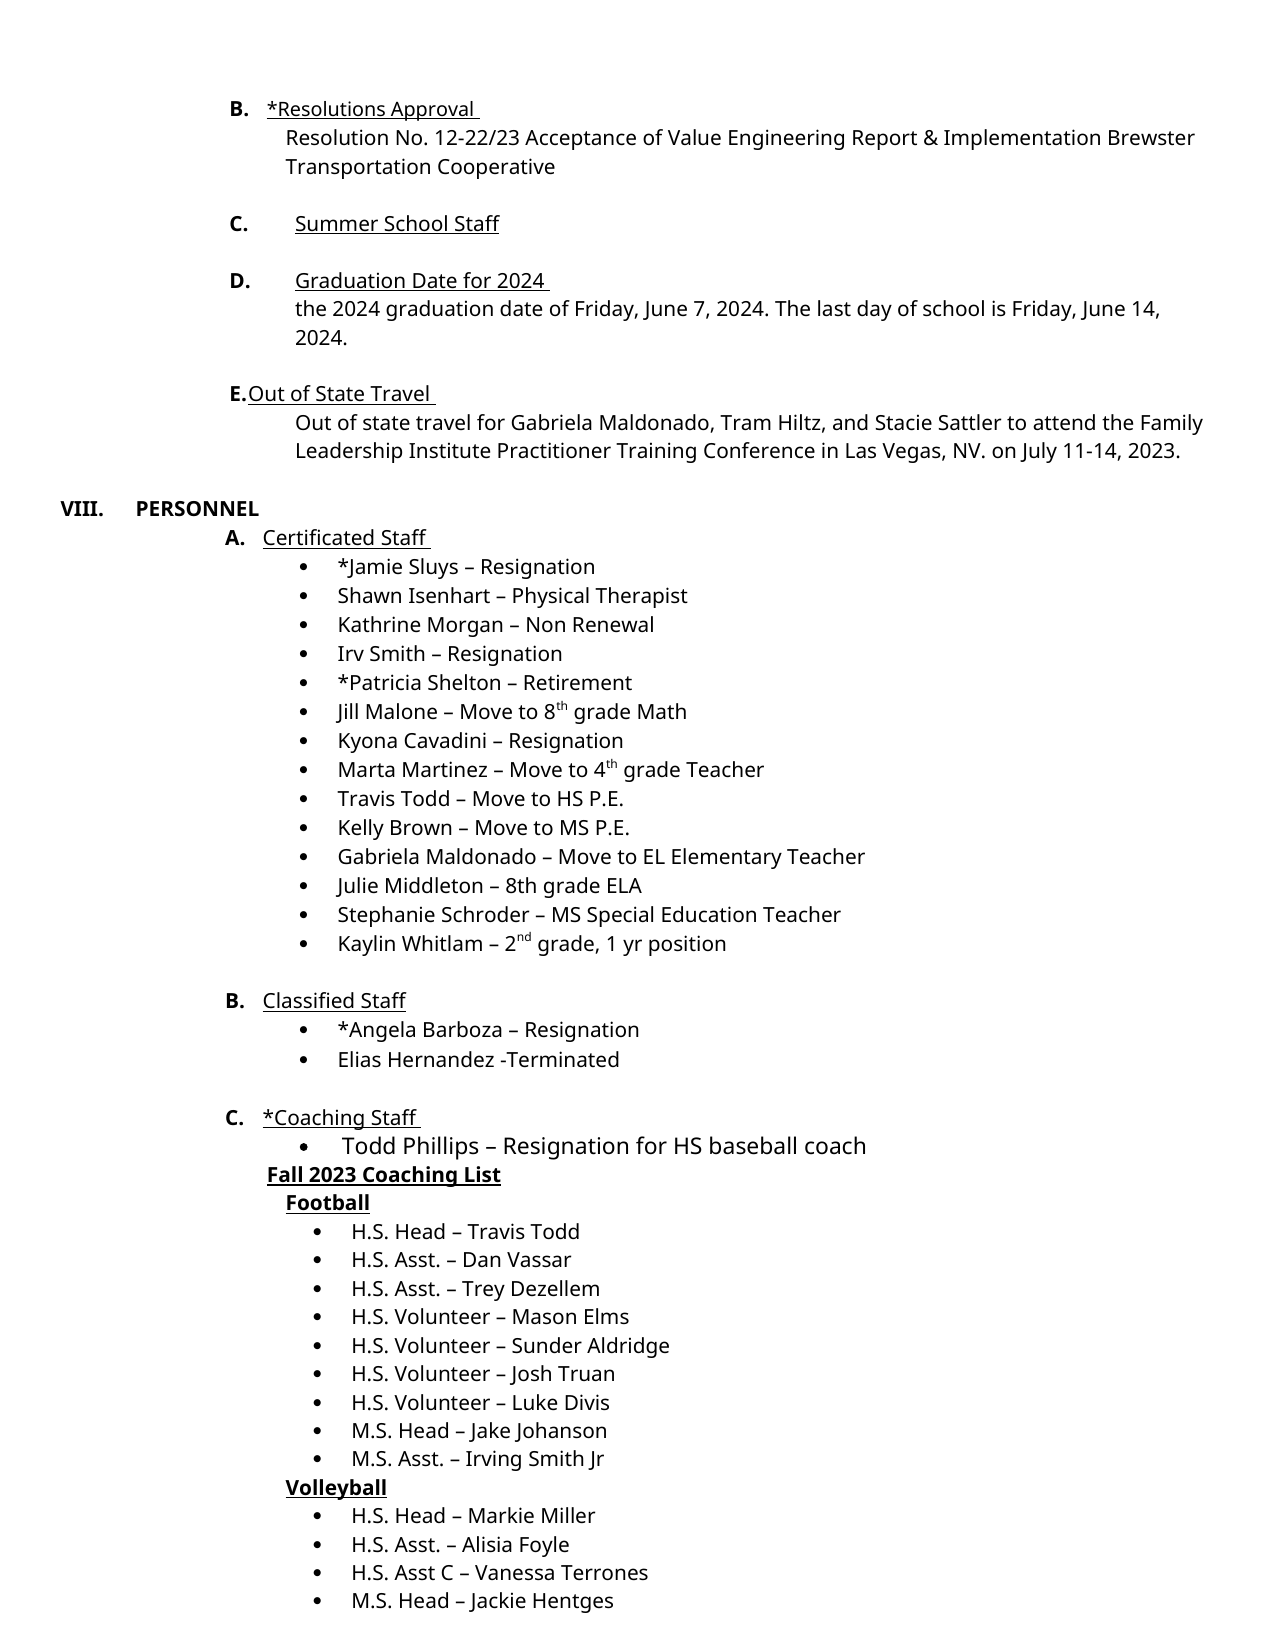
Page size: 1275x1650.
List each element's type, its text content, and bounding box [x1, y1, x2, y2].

list PERSONNEL [60, 494, 1212, 522]
text Volleyball [210, 1473, 1212, 1501]
list H.S. Volunteer – Luke Divis [313, 1388, 1212, 1416]
list Marta Martinez – Move to 4th grade Teacher [300, 754, 1212, 783]
list H.S. Volunteer – Josh Truan [313, 1359, 1212, 1388]
list H.S. Head – Travis Todd [313, 1217, 1212, 1245]
list Elias Hernandez -Terminated [300, 1044, 1212, 1073]
list H.S. Volunteer – Sunder Aldridge [313, 1331, 1212, 1359]
list H.S. Asst C – Vanessa Terrones [313, 1558, 1212, 1587]
list Summer School Staff [229, 209, 1212, 237]
list Todd Phillips – Resignation for HS baseball coach [300, 1131, 1212, 1160]
list the 2024 graduation date of Friday, June 7, 2024. The last day of school is Friday, June 14, 2024. [295, 294, 1212, 351]
list *Angela Barboza – Resignation [300, 1015, 1212, 1044]
list H.S. Asst. – Alisia Foyle [313, 1530, 1212, 1558]
list *Jamie Sluys – Resignation [300, 552, 1212, 581]
list M.S. Head – Jake Johanson [313, 1416, 1212, 1444]
list Gabriela Maldonado – Move to EL Elementary Teacher [300, 841, 1212, 870]
list Graduation Date for 2024 [229, 266, 1212, 294]
list Julie Middleton – 8th grade ELA [300, 870, 1212, 899]
text Fall 2023 Coaching List [192, 1160, 1212, 1188]
list Stephanie Schroder – MS Special Education Teacher [300, 899, 1212, 928]
list Certificated Staff [225, 522, 1212, 552]
list Kelly Brown – Move to MS P.E. [300, 812, 1212, 841]
list Out of State Travel [229, 379, 1212, 408]
list Shawn Isenhart – Physical Therapist [300, 581, 1212, 609]
list Out of state travel for Gabriela Maldonado, Tram Hiltz, and Stacie Sattler to attend the Family Leadership Institute Practitioner Training Conference in Las Vegas, NV. on July 11-14, 2023. [295, 408, 1212, 465]
list H.S. Volunteer – Mason Elms [313, 1302, 1212, 1331]
list Classified Staff [225, 985, 1212, 1014]
list Kyona Cavadini – Resignation [300, 725, 1212, 754]
list M.S. Asst. – Irving Smith Jr [313, 1444, 1212, 1473]
list H.S. Asst. – Trey Dezellem [313, 1274, 1212, 1302]
list Jill Malone – Move to 8th grade Math [300, 696, 1212, 725]
list H.S. Head – Markie Miller [313, 1501, 1212, 1530]
list Kathrine Morgan – Non Renewal [300, 609, 1212, 638]
list Travis Todd – Move to HS P.E. [300, 783, 1212, 812]
list *Coaching Staff [225, 1102, 1212, 1131]
text Football [210, 1188, 1212, 1217]
list *Resolutions Approval [229, 94, 1212, 122]
text Resolution No. 12-22/23 Acceptance of Value Engineering Report & Implementation Brewster Transportation Cooperative [285, 122, 1212, 180]
list Kaylin Whitlam – 2nd grade, 1 yr position [300, 928, 1212, 957]
list H.S. Asst. – Dan Vassar [313, 1245, 1212, 1274]
list Irv Smith – Resignation [300, 638, 1212, 667]
list M.S. Head – Jackie Hentges [313, 1587, 1212, 1615]
list *Patricia Shelton – Retirement [300, 667, 1212, 696]
